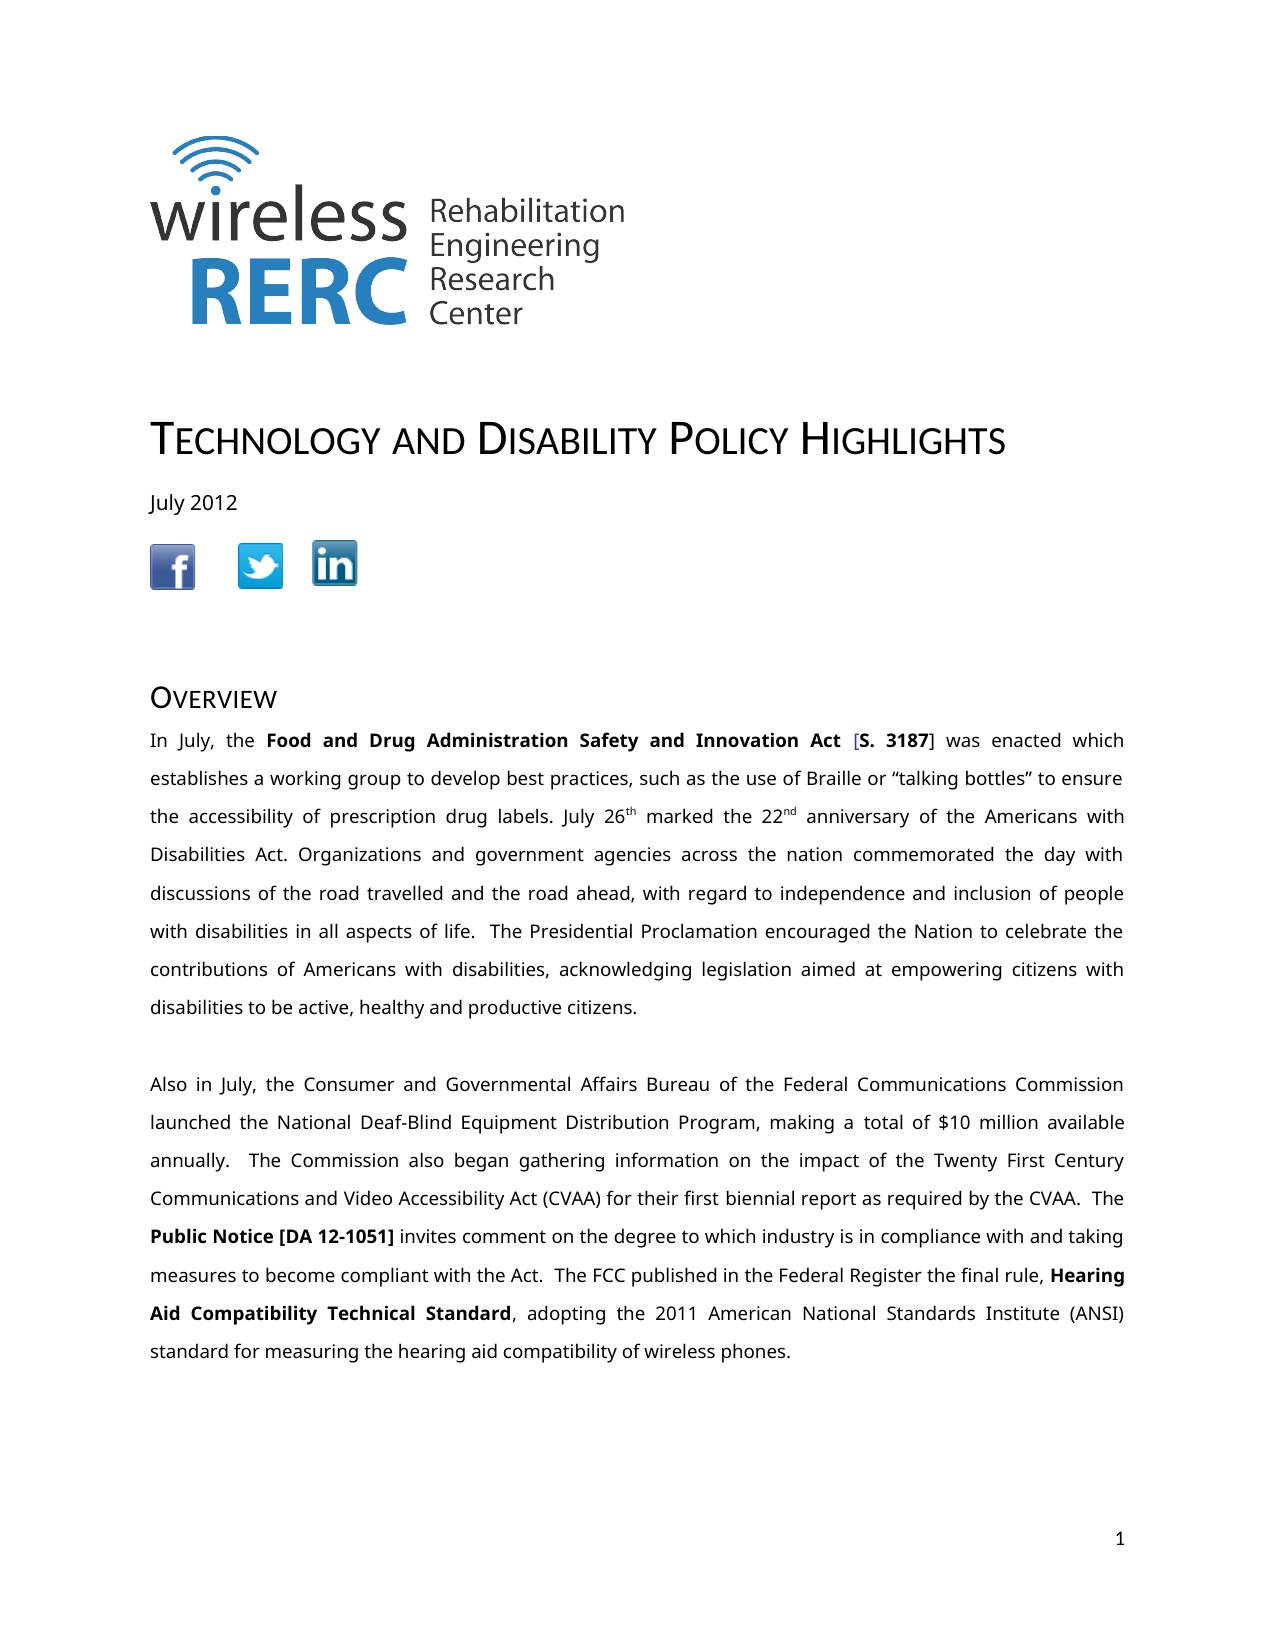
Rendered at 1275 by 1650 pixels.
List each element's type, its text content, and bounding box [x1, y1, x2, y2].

picture [238, 543, 283, 578]
picture [150, 544, 195, 590]
picture [150, 136, 624, 325]
picture [312, 540, 358, 586]
text July 2012 [150, 488, 1125, 516]
subtitle Overview [150, 676, 1125, 717]
title Technology and Disability Policy Highlights [150, 406, 1125, 467]
text In July, the Food and Drug Administration Safety and Innovation Act [S. 3187] was enacted which establishes a working group to develop best practices, such as the use of Braille or “talking bottles” to ensure the accessibility of prescription drug labels. July 26th marked the 22nd anniversary of the Americans with Disabilities Act. Organizations and government agencies across the nation commemorated the day with discussions of the road travelled and the road ahead, with regard to independence and inclusion of people with disabilities in all aspects of life. The Presidential Proclamation encouraged the Nation to celebrate the contributions of Americans with disabilities, acknowledging legislation aimed at empowering citizens with disabilities to be active, healthy and productive citizens. [150, 727, 1125, 1020]
text Also in July, the Consumer and Governmental Affairs Bureau of the Federal Communications Commission launched the National Deaf-Blind Equipment Distribution Program, making a total of $10 million available annually. The Commission also began gathering information on the impact of the Twenty First Century Communications and Video Accessibility Act (CVAA) for their first biennial report as required by the CVAA. The Public Notice [DA 12-1051] invites comment on the degree to which industry is in compliance with and taking measures to become compliant with the Act. The FCC published in the Federal Register the final rule, Hearing Aid Compatibility Technical Standard, adopting the 2011 American National Standards Institute (ANSI) standard for measuring the hearing aid compatibility of wireless phones. [150, 1071, 1125, 1364]
